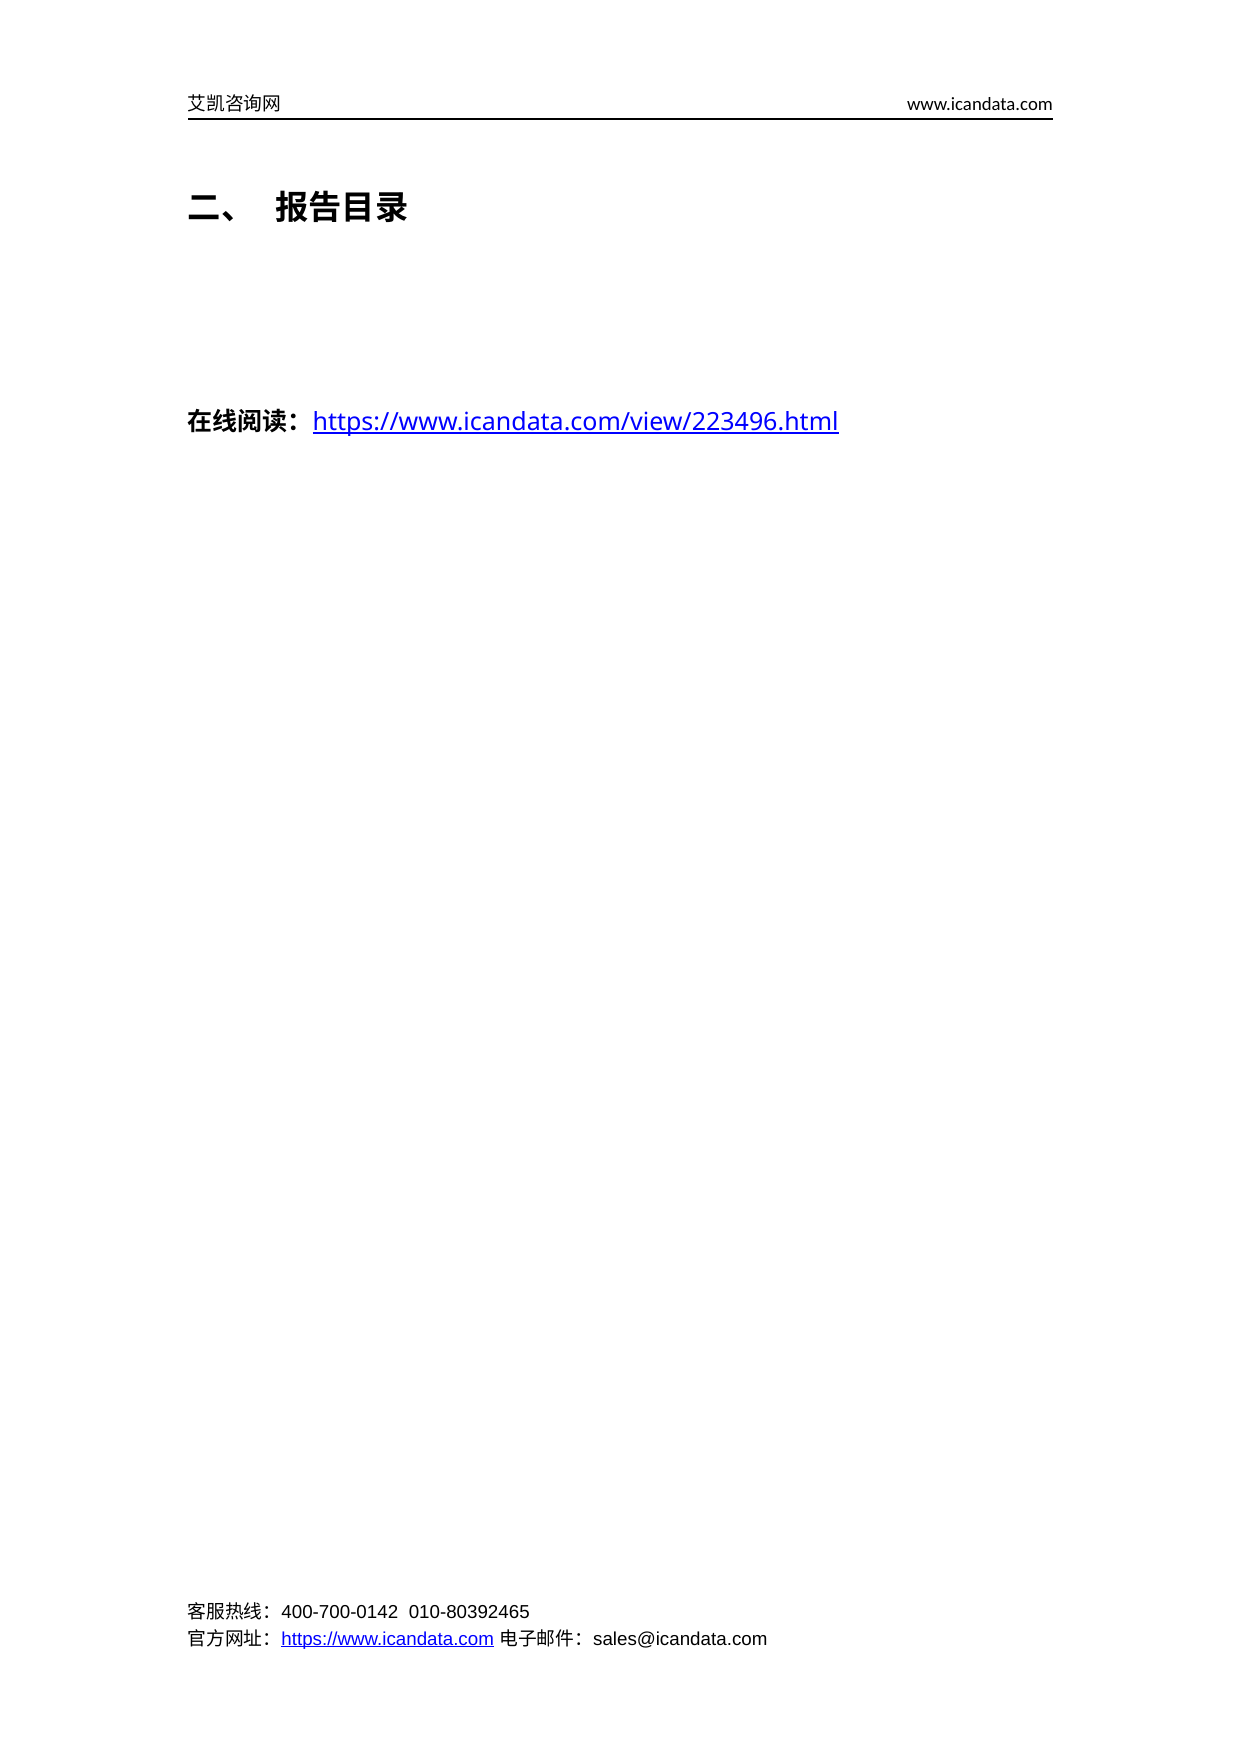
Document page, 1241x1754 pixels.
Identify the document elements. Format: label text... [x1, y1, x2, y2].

text 在线阅读：https://www.icandata.com/view/223496.html [187, 387, 1053, 452]
subtitle 报告目录 [187, 172, 1053, 237]
